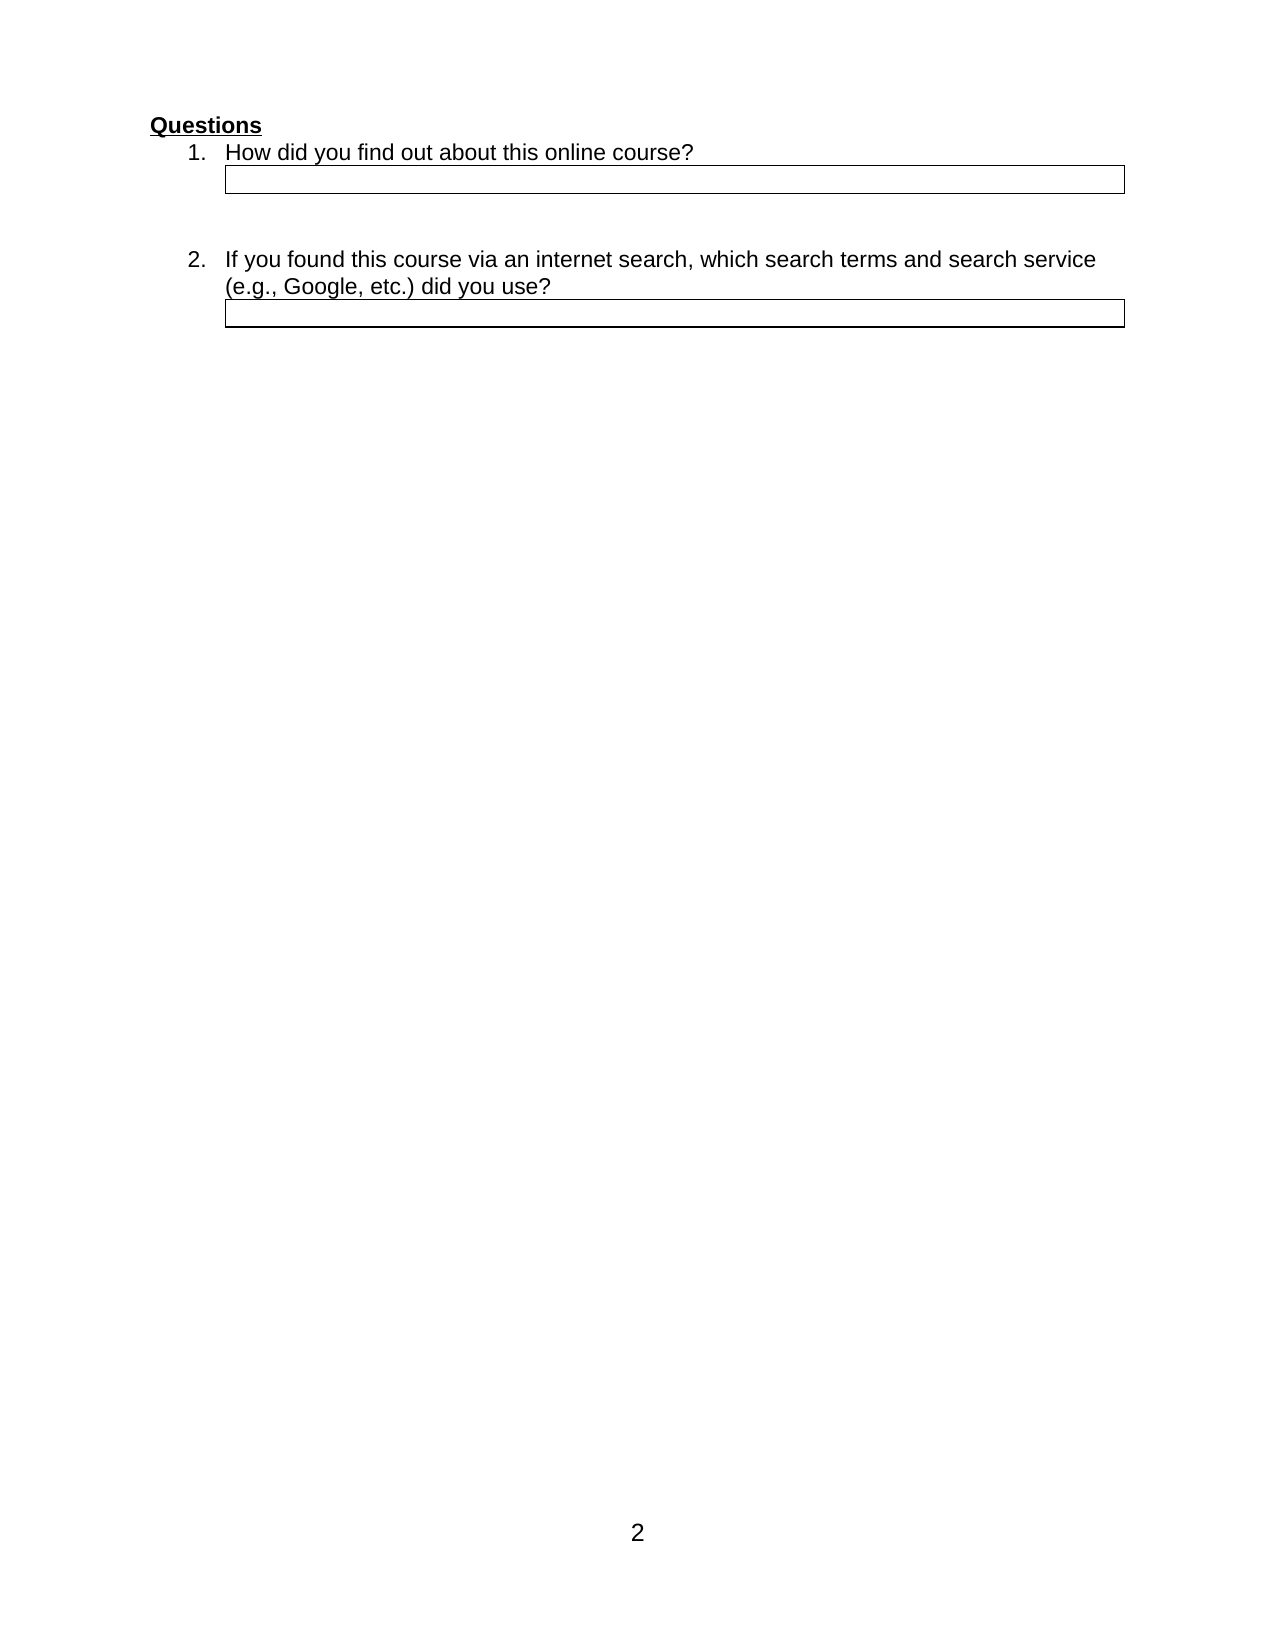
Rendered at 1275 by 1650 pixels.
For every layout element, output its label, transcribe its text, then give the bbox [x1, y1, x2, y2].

list How did you find out about this online course? [187, 139, 1125, 165]
table_header [226, 300, 1124, 326]
list If you found this course via an internet search, which search terms and search service (e.g., Google, etc.) did you use? [187, 246, 1125, 299]
table_header [226, 166, 1124, 193]
text Questions [150, 112, 1125, 139]
